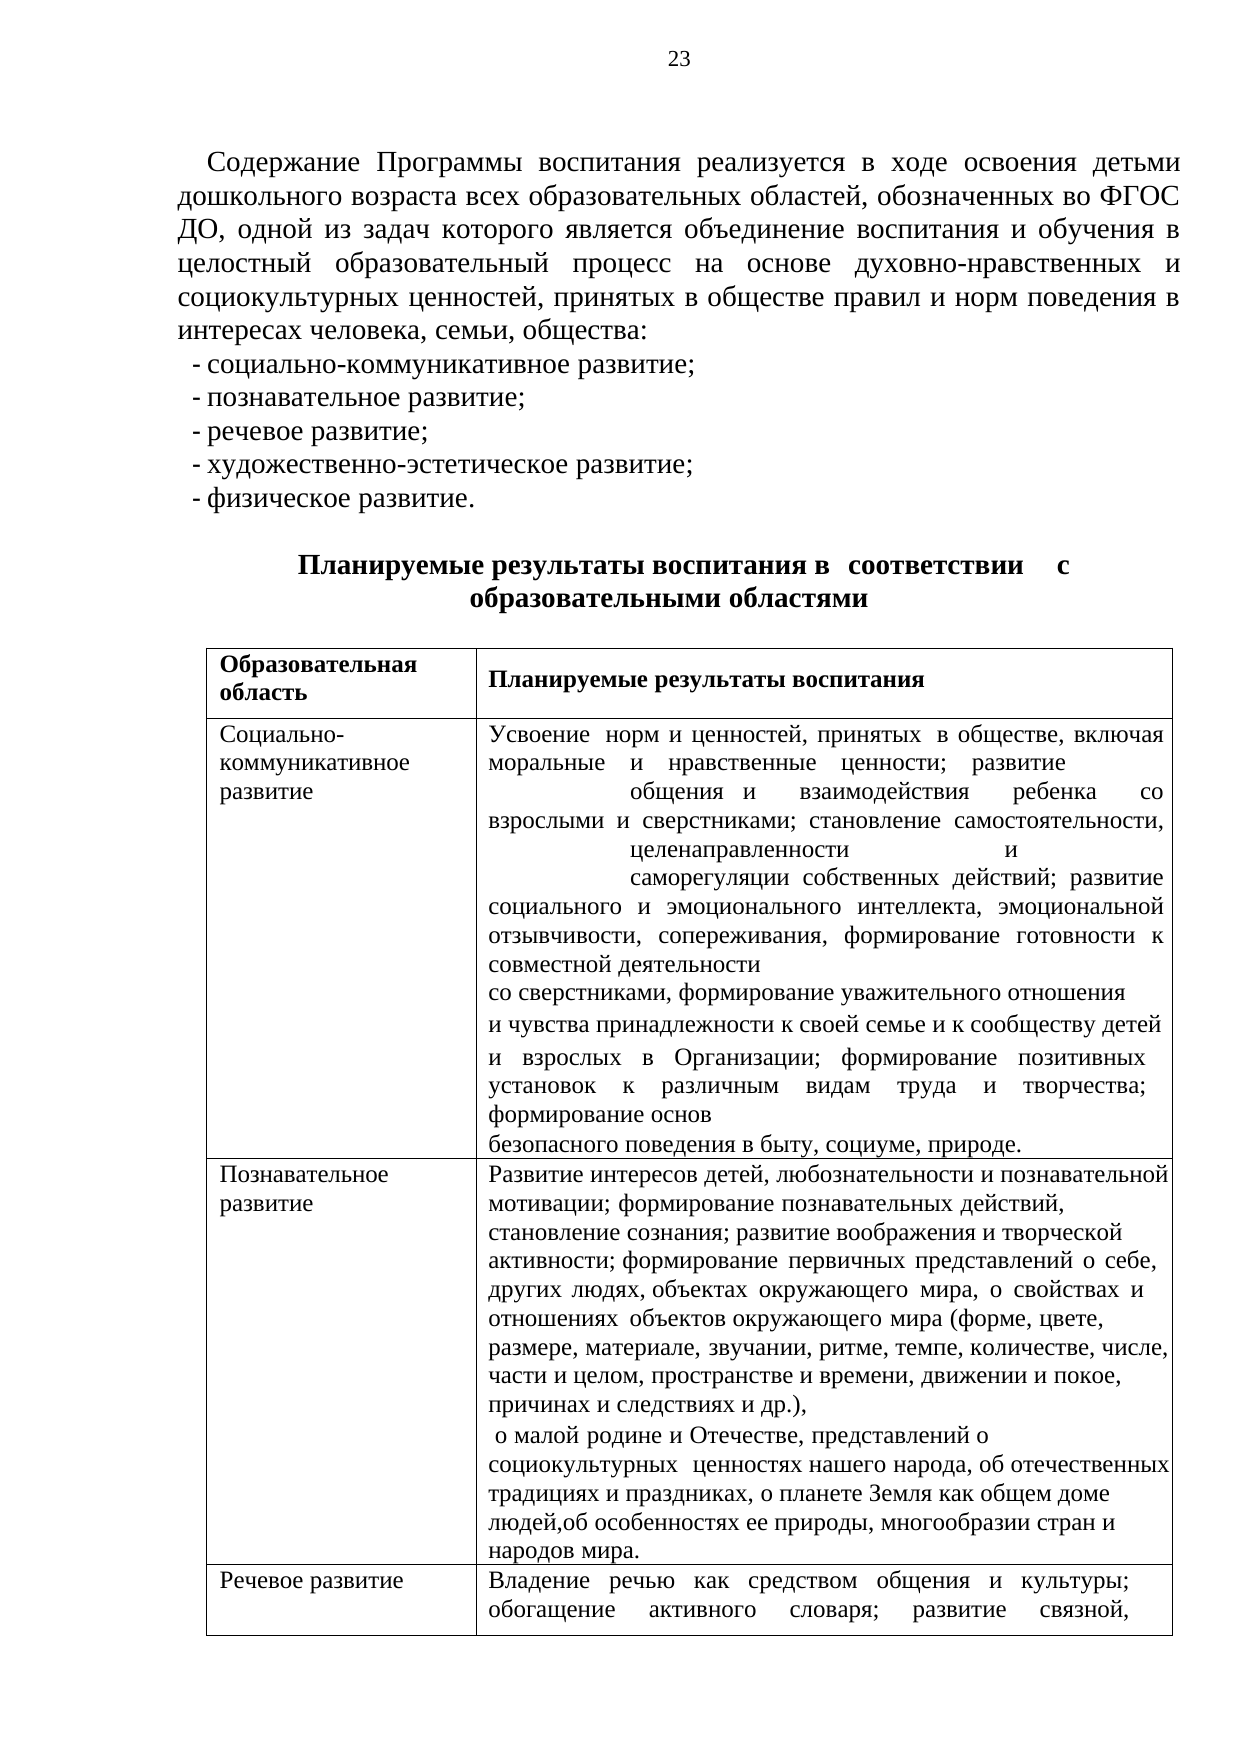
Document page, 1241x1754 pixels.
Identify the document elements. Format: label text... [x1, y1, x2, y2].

list физическое развитие. [192, 480, 1131, 513]
table_cell Познавательное развитие [207, 1159, 476, 1564]
table_cell Усвоение норм и ценностей, принятых в обществе, включая моральные и нравственные ценности; развитие общения и взаимодействия ребенка со взрослыми и сверстниками; становление самостоятельности, целенаправленности и саморегуляции собственных действий; развитие социального и эмоционального интеллекта, эмоциональной отзывчивости, сопереживания, формирование готовности к совместной деятельности со сверстниками, формирование уважительного отношения и чувства принадлежности к своей семье и к сообществу детей и взрослых в Организации; формирование позитивных установок к различным видам труда и творчества; формирование основ безопасного поведения в быту, социуме, природе. [477, 719, 1172, 1158]
table_cell Развитие интересов детей, любознательности и познавательной мотивации; формирование познавательных действий, становление сознания; развитие воображения и творческой активности; формирование первичных представлений о себе, других людях, объектах окружающего мира, о свойствах и отношениях объектов окружающего мира (форме, цвете, размере, материале, звучании, ритме, темпе, количестве, числе, части и целом, пространстве и времени, движении и покое, причинах и следствиях и др.), о малой родине и Отечестве, представлений о социокультурных ценностях нашего народа, об отечественных традициях и праздниках, о планете Земля как общем доме людей,об особенностях ее природы, многообразии стран и народов мира. [477, 1159, 1172, 1564]
subtitle Планируемые результаты воспитания в соответствии с образовательными областями [207, 547, 1131, 614]
list социально-коммуникативное развитие; [192, 346, 1131, 379]
table_header Планируемые результаты воспитания [477, 649, 1172, 718]
table_cell Речевое развитие [207, 1565, 476, 1635]
list познавательное развитие; [192, 379, 1131, 413]
table_cell Социально- коммуникативное развитие [207, 719, 476, 1158]
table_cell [477, 1565, 1172, 1635]
list художественно-эстетическое развитие; [192, 446, 1131, 480]
table_header Образовательная область [207, 649, 476, 718]
list речевое развитие; [192, 413, 1131, 446]
text Содержание Программы воспитания реализуется в ходе освоения детьми дошкольного возраста всех образовательных областей, обозначенных во ФГОС ДО, одной из задач которого является объединение воспитания и обучения в целостный образовательный процесс на основе духовно-нравственных и социокультурных ценностей, принятых в обществе правил и норм поведения в интересах человека, семьи, общества: [177, 144, 1181, 346]
